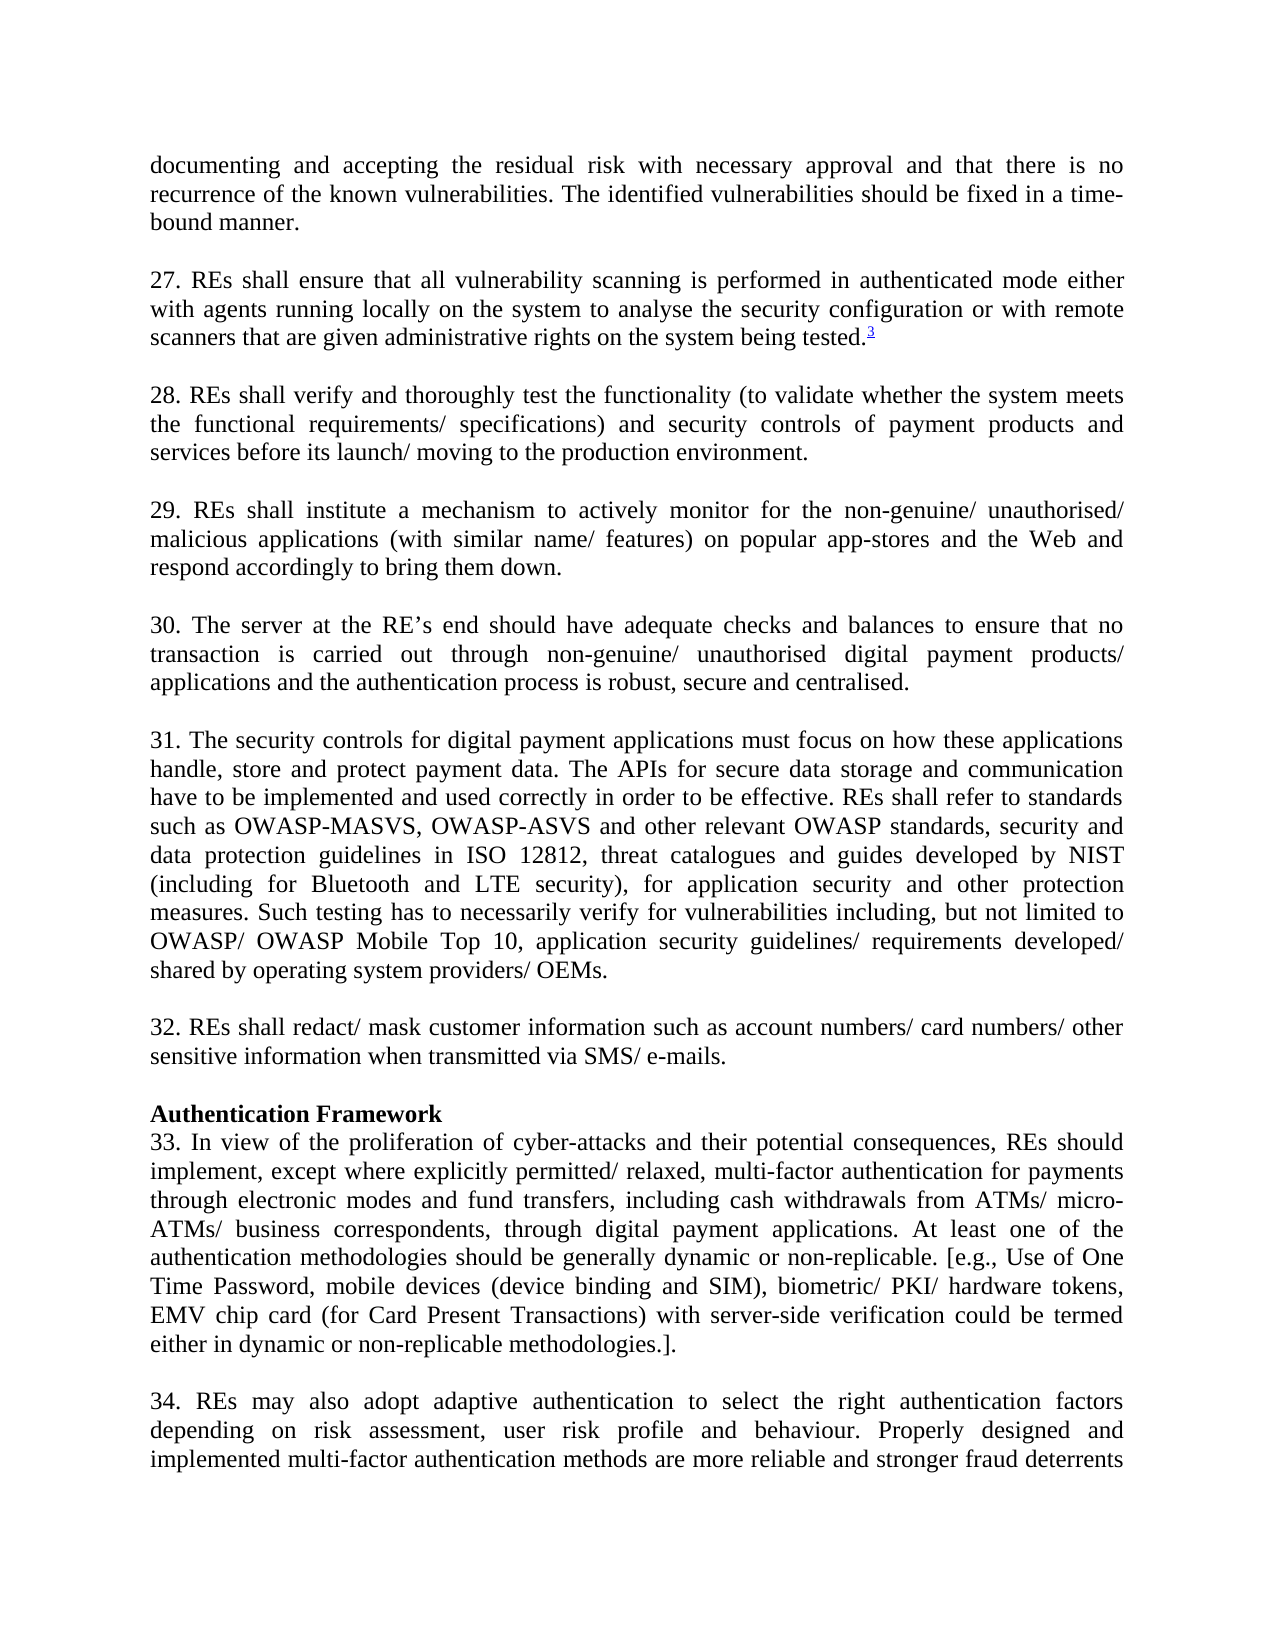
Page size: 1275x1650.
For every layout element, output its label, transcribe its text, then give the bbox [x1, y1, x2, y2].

text Authentication Framework [150, 1099, 1125, 1127]
text 33. In view of the proliferation of cyber-attacks and their potential consequences, REs should implement, except where explicitly permitted/ relaxed, multi-factor authentication for payments through electronic modes and fund transfers, including cash withdrawals from ATMs/ micro-ATMs/ business correspondents, through digital payment applications. At least one of the authentication methodologies should be generally dynamic or non-replicable. [e.g., Use of One Time Password, mobile devices (device binding and SIM), biometric/ PKI/ hardware tokens, EMV chip card (for Card Present Transactions) with server-side verification could be termed either in dynamic or non-replicable methodologies.]. [150, 1127, 1125, 1357]
text 30. The server at the RE’s end should have adequate checks and balances to ensure that no transaction is carried out through non-genuine/ unauthorised digital payment products/ applications and the authentication process is robust, secure and centralised. [150, 610, 1125, 696]
text 29. REs shall institute a mechanism to actively monitor for the non-genuine/ unauthorised/ malicious applications (with similar name/ features) on popular app-stores and the Web and respond accordingly to bring them down. [150, 495, 1125, 581]
text 31. The security controls for digital payment applications must focus on how these applications handle, store and protect payment data. The APIs for secure data storage and communication have to be implemented and used correctly in order to be effective. REs shall refer to standards such as OWASP-MASVS, OWASP-ASVS and other relevant OWASP standards, security and data protection guidelines in ISO 12812, threat catalogues and guides developed by NIST (including for Bluetooth and LTE security), for application security and other protection measures. Such testing has to necessarily verify for vulnerabilities including, but not limited to OWASP/ OWASP Mobile Top 10, application security guidelines/ requirements developed/ shared by operating system providers/ OEMs. [150, 725, 1125, 984]
text 28. REs shall verify and thoroughly test the functionality (to validate whether the system meets the functional requirements/ specifications) and security controls of payment products and services before its launch/ moving to the production environment. [150, 380, 1125, 466]
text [150, 150, 1125, 236]
text 27. REs shall ensure that all vulnerability scanning is performed in authenticated mode either with agents running locally on the system to analyse the security configuration or with remote scanners that are given administrative rights on the system being tested.3 [150, 265, 1125, 351]
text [150, 1386, 1125, 1472]
text 32. REs shall redact/ mask customer information such as account numbers/ card numbers/ other sensitive information when transmitted via SMS/ e-mails. [150, 1012, 1125, 1070]
